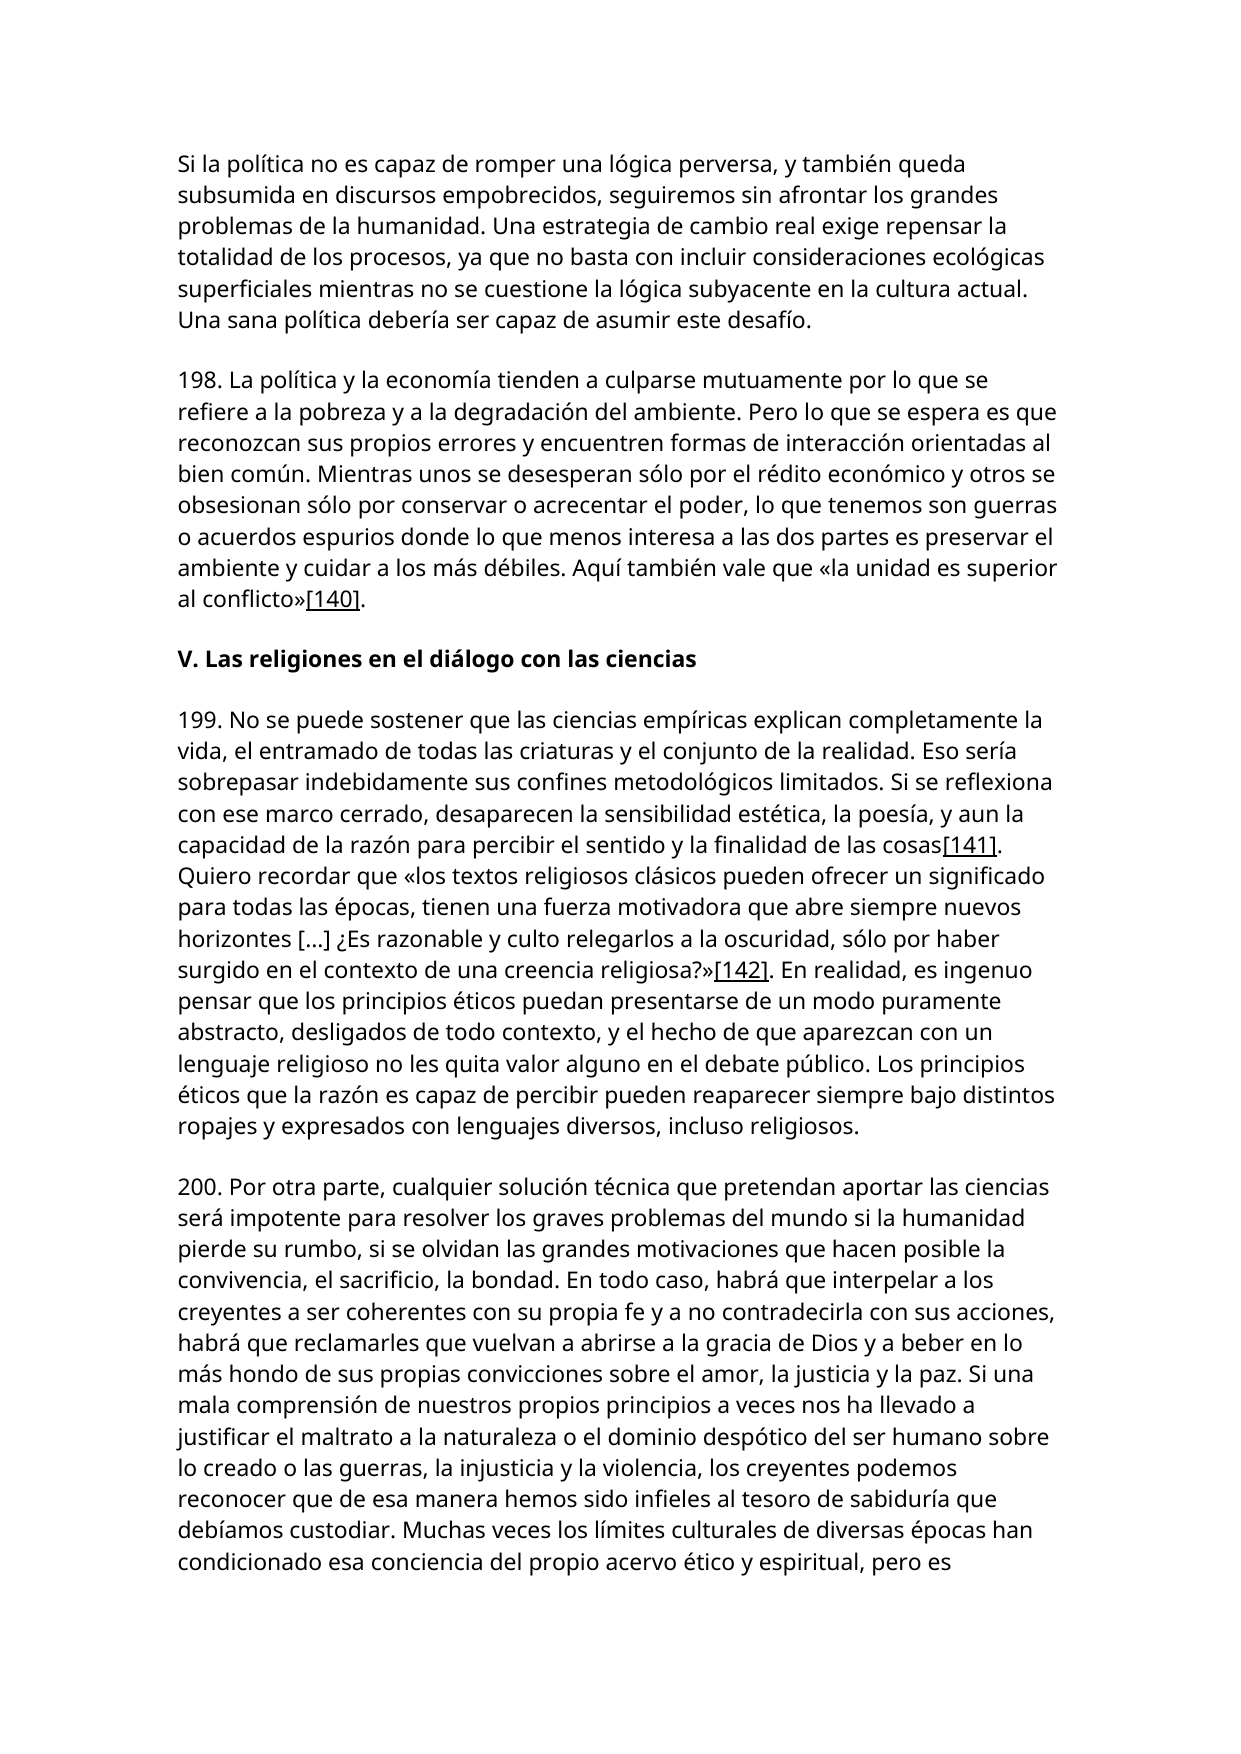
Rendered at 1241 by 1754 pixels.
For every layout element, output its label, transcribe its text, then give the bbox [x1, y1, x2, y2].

text 199. No se puede sostener que las ciencias empíricas explican completamente la vida, el entramado de todas las criaturas y el conjunto de la realidad. Eso sería sobrepasar indebidamente sus confines metodológicos limitados. Si se reflexiona con ese marco cerrado, desaparecen la sensibilidad estética, la poesía, y aun la capacidad de la razón para percibir el sentido y la finalidad de las cosas[141]. Quiero recordar que «los textos religiosos clásicos pueden ofrecer un significado para todas las épocas, tienen una fuerza motivadora que abre siempre nuevos horizontes […] ¿Es razonable y culto relegarlos a la oscuridad, sólo por haber surgido en el contexto de una creencia religiosa?»[142]. En realidad, es ingenuo pensar que los principios éticos puedan presentarse de un modo puramente abstracto, desligados de todo contexto, y el hecho de que aparezcan con un lenguaje religioso no les quita valor alguno en el debate público. Los principios éticos que la razón es capaz de percibir pueden reaparecer siempre bajo distintos ropajes y expresados con lenguajes diversos, incluso religiosos. [177, 704, 1063, 1141]
text 198. La política y la economía tienden a culparse mutuamente por lo que se refiere a la pobreza y a la degradación del ambiente. Pero lo que se espera es que reconozcan sus propios errores y encuentren formas de interacción orientadas al bien común. Mientras unos se desesperan sólo por el rédito económico y otros se obsesionan sólo por conservar o acrecentar el poder, lo que tenemos son guerras o acuerdos espurios donde lo que menos interesa a las dos partes es preservar el ambiente y cuidar a los más débiles. Aquí también vale que «la unidad es superior al conflicto»[140]. [177, 364, 1063, 614]
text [177, 148, 1063, 335]
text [177, 1171, 1063, 1577]
text V. Las religiones en el diálogo con las ciencias [177, 643, 1063, 675]
